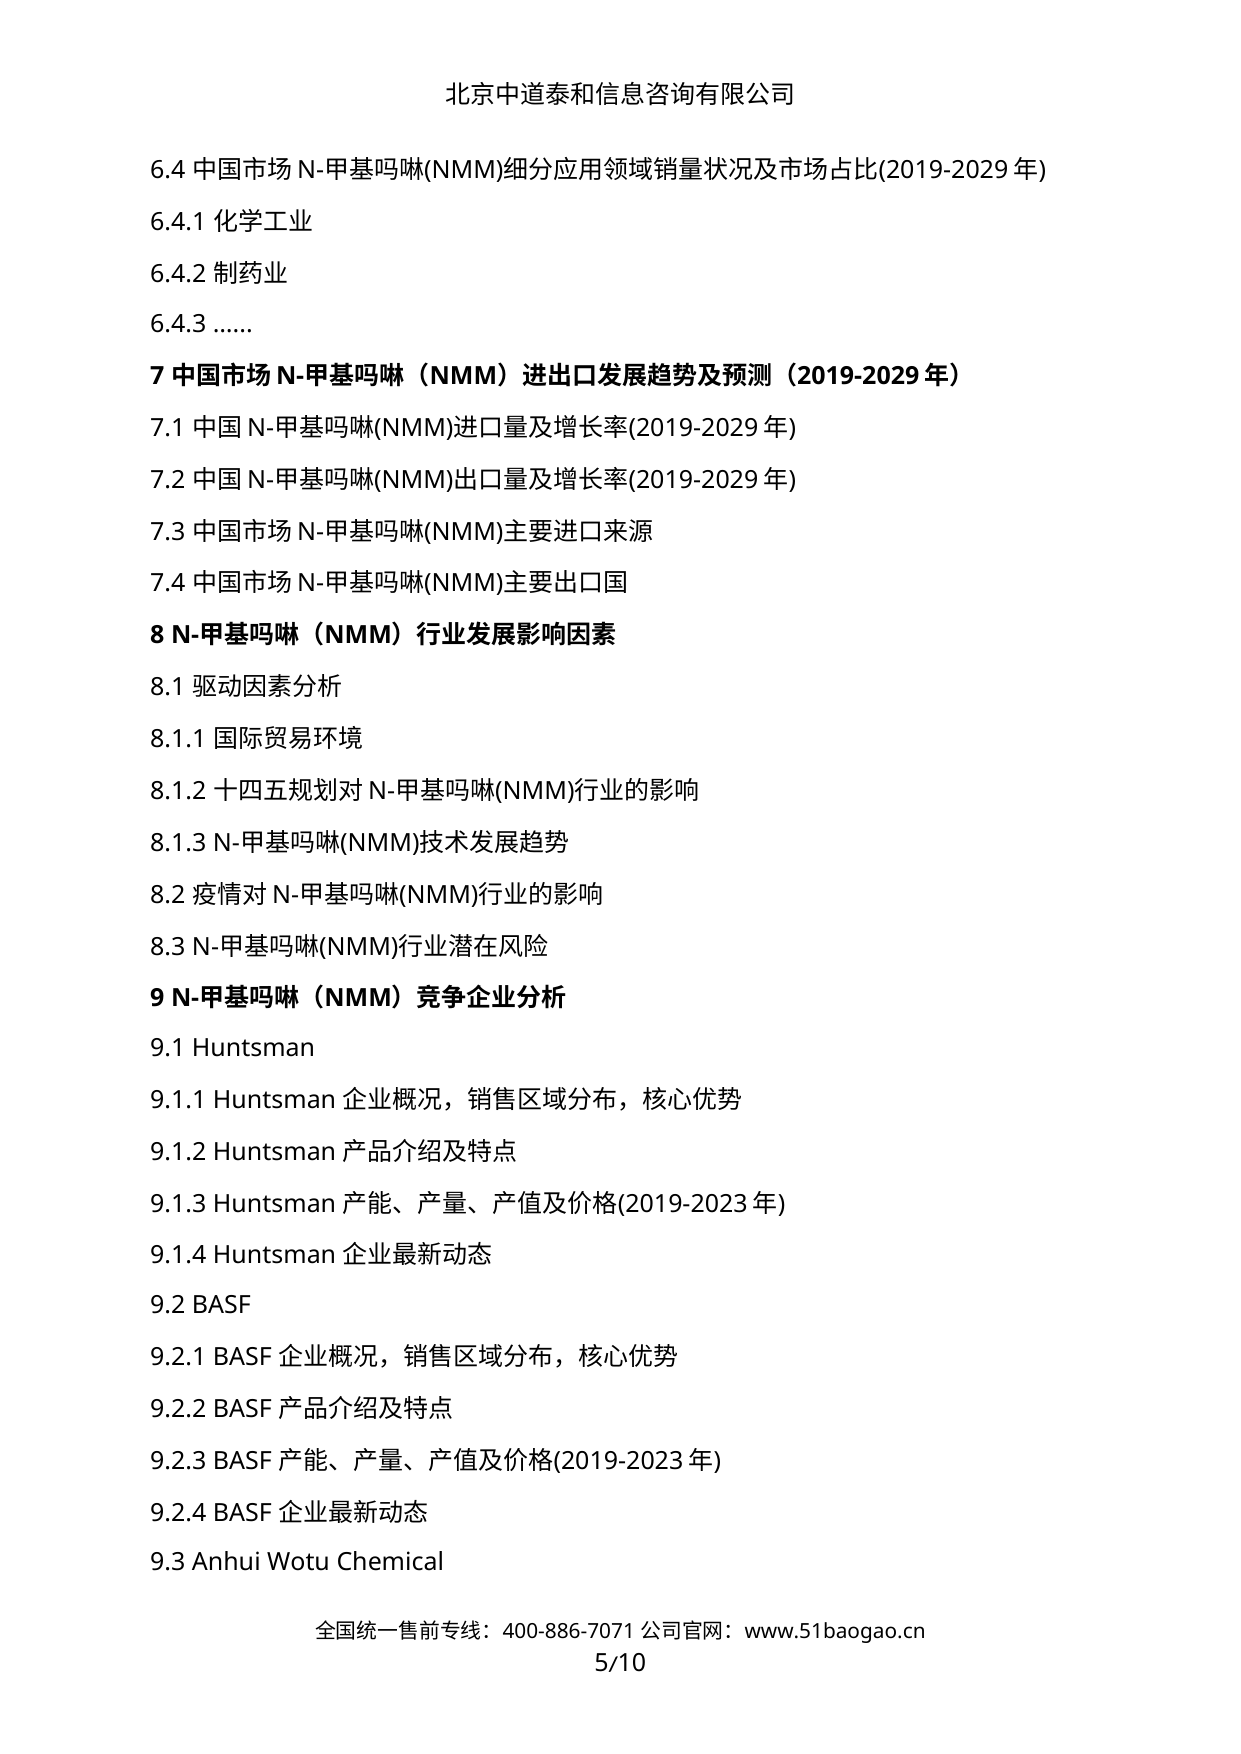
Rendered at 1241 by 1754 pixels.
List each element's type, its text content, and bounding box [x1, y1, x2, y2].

text 8.1.2 十四五规划对N-甲基吗啉(NMM)行业的影响 [150, 770, 1090, 807]
text 9.2.1 BASF 企业概况，销售区域分布，核心优势 [150, 1337, 1090, 1373]
text 8.2 疫情对N-甲基吗啉(NMM)行业的影响 [150, 874, 1090, 910]
text 6.4.1 化学工业 [150, 202, 1090, 238]
text 9.1.3 Huntsman 产能、产量、产值及价格(2019-2023年) [150, 1183, 1090, 1219]
text 9.1 Huntsman [150, 1030, 1090, 1064]
text 7.1 中国N-甲基吗啉(NMM)进口量及增长率(2019-2029年) [150, 407, 1090, 443]
text 9.1.2 Huntsman 产品介绍及特点 [150, 1131, 1090, 1167]
text 8.1.3 N-甲基吗啉(NMM)技术发展趋势 [150, 822, 1090, 858]
text 8.1.1 国际贸易环境 [150, 718, 1090, 755]
text 8.3 N-甲基吗啉(NMM)行业潜在风险 [150, 926, 1090, 962]
text 9.2.2 BASF 产品介绍及特点 [150, 1388, 1090, 1425]
text 9.2 BASF [150, 1287, 1090, 1321]
text 7.3 中国市场N-甲基吗啉(NMM)主要进口来源 [150, 511, 1090, 547]
text 7.2 中国N-甲基吗啉(NMM)出口量及增长率(2019-2029年) [150, 459, 1090, 495]
text 7.4 中国市场N-甲基吗啉(NMM)主要出口国 [150, 563, 1090, 599]
text 8.1 驱动因素分析 [150, 667, 1090, 703]
text 8 N-甲基吗啉（NMM）行业发展影响因素 [150, 615, 1090, 651]
text 6.4 中国市场N-甲基吗啉(NMM)细分应用领域销量状况及市场占比(2019-2029年) [150, 150, 1090, 186]
text 9.1.1 Huntsman 企业概况，销售区域分布，核心优势 [150, 1079, 1090, 1116]
text 9.2.3 BASF 产能、产量、产值及价格(2019-2023年) [150, 1440, 1090, 1477]
text 9.3 Anhui Wotu Chemical [150, 1544, 1090, 1578]
text 7 中国市场N-甲基吗啉（NMM）进出口发展趋势及预测（2019-2029年） [150, 355, 1090, 392]
text 9.1.4 Huntsman 企业最新动态 [150, 1235, 1090, 1271]
text 6.4.3 …... [150, 306, 1090, 340]
text 6.4.2 制药业 [150, 254, 1090, 290]
text 9 N-甲基吗啉（NMM）竞争企业分析 [150, 978, 1090, 1014]
text 9.2.4 BASF 企业最新动态 [150, 1492, 1090, 1528]
